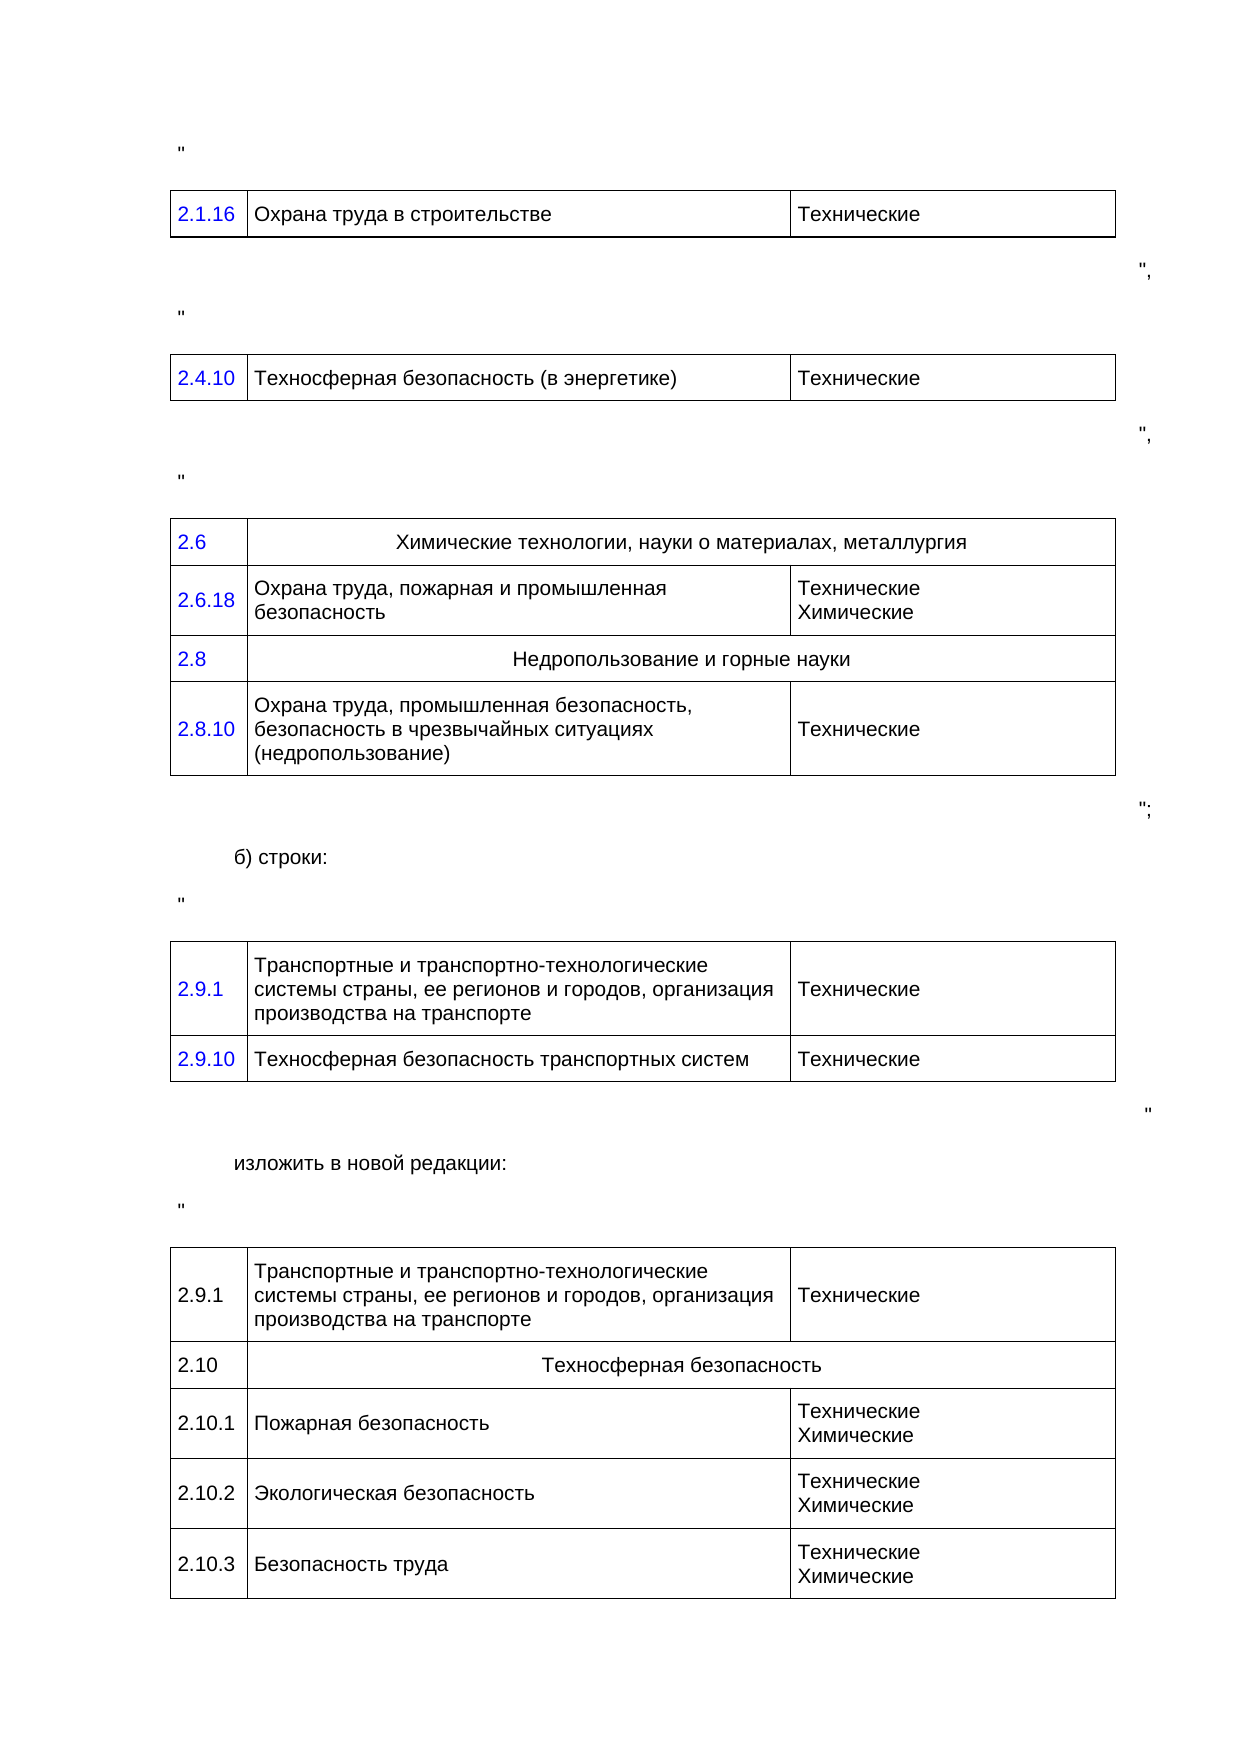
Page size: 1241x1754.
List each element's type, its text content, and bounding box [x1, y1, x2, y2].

table_cell Технические Химические [791, 566, 1115, 635]
table_cell 2.6.18 [171, 566, 247, 635]
table_header Технические [791, 355, 1115, 400]
table_cell Пожарная безопасность [248, 1389, 790, 1458]
table_cell Технические Химические [791, 1389, 1115, 1458]
text " [177, 893, 1152, 917]
text " [177, 1103, 1152, 1127]
table_cell 2.10 [171, 1342, 247, 1387]
table_cell Технические [791, 1036, 1115, 1081]
table_header Охрана труда в строительстве [248, 191, 790, 236]
text ", [177, 258, 1152, 282]
table_cell Безопасность труда [248, 1529, 790, 1598]
table_header 2.4.10 [171, 355, 247, 400]
text " [177, 1199, 1152, 1223]
text " [177, 142, 1152, 166]
table_cell Экологическая безопасность [248, 1459, 790, 1528]
table_cell Охрана труда, промышленная безопасность, безопасность в чрезвычайных ситуациях (недропользование) [248, 682, 790, 775]
table_header Техносферная безопасность (в энергетике) [248, 355, 790, 400]
table_header 2.1.16 [171, 191, 247, 236]
text "; [177, 797, 1152, 821]
table_cell 2.10.2 [171, 1459, 247, 1528]
text б) строки: [177, 845, 1152, 869]
table_header Транспортные и транспортно-технологические системы страны, ее регионов и городов, организация производства на транспорте [248, 1248, 790, 1341]
table_cell 2.10.1 [171, 1389, 247, 1458]
text изложить в новой редакции: [177, 1151, 1152, 1175]
table_header Технические [791, 191, 1115, 236]
text ", [177, 422, 1152, 446]
table_header Транспортные и транспортно-технологические системы страны, ее регионов и городов, организация производства на транспорте [248, 942, 790, 1035]
text " [177, 470, 1152, 494]
table_cell 2.8 [171, 636, 247, 681]
table_header 2.9.1 [171, 1248, 247, 1341]
table_cell 2.8.10 [171, 682, 247, 775]
table_header 2.6 [171, 519, 247, 564]
table_cell 2.9.10 [171, 1036, 247, 1081]
table_header 2.9.1 [171, 942, 247, 1035]
table_header Технические [791, 1248, 1115, 1341]
table_header Химические технологии, науки о материалах, металлургия [248, 519, 1115, 564]
table_cell Техносферная безопасность [248, 1342, 1115, 1387]
table_header Технические [791, 942, 1115, 1035]
table_cell 2.10.3 [171, 1529, 247, 1598]
table_cell Технические Химические [791, 1459, 1115, 1528]
table_cell Технические Химические [791, 1529, 1115, 1598]
text " [177, 306, 1152, 330]
table_cell Недропользование и горные науки [248, 636, 1115, 681]
table_cell Технические [791, 682, 1115, 775]
table_cell Техносферная безопасность транспортных систем [248, 1036, 790, 1081]
table_cell Охрана труда, пожарная и промышленная безопасность [248, 566, 790, 635]
